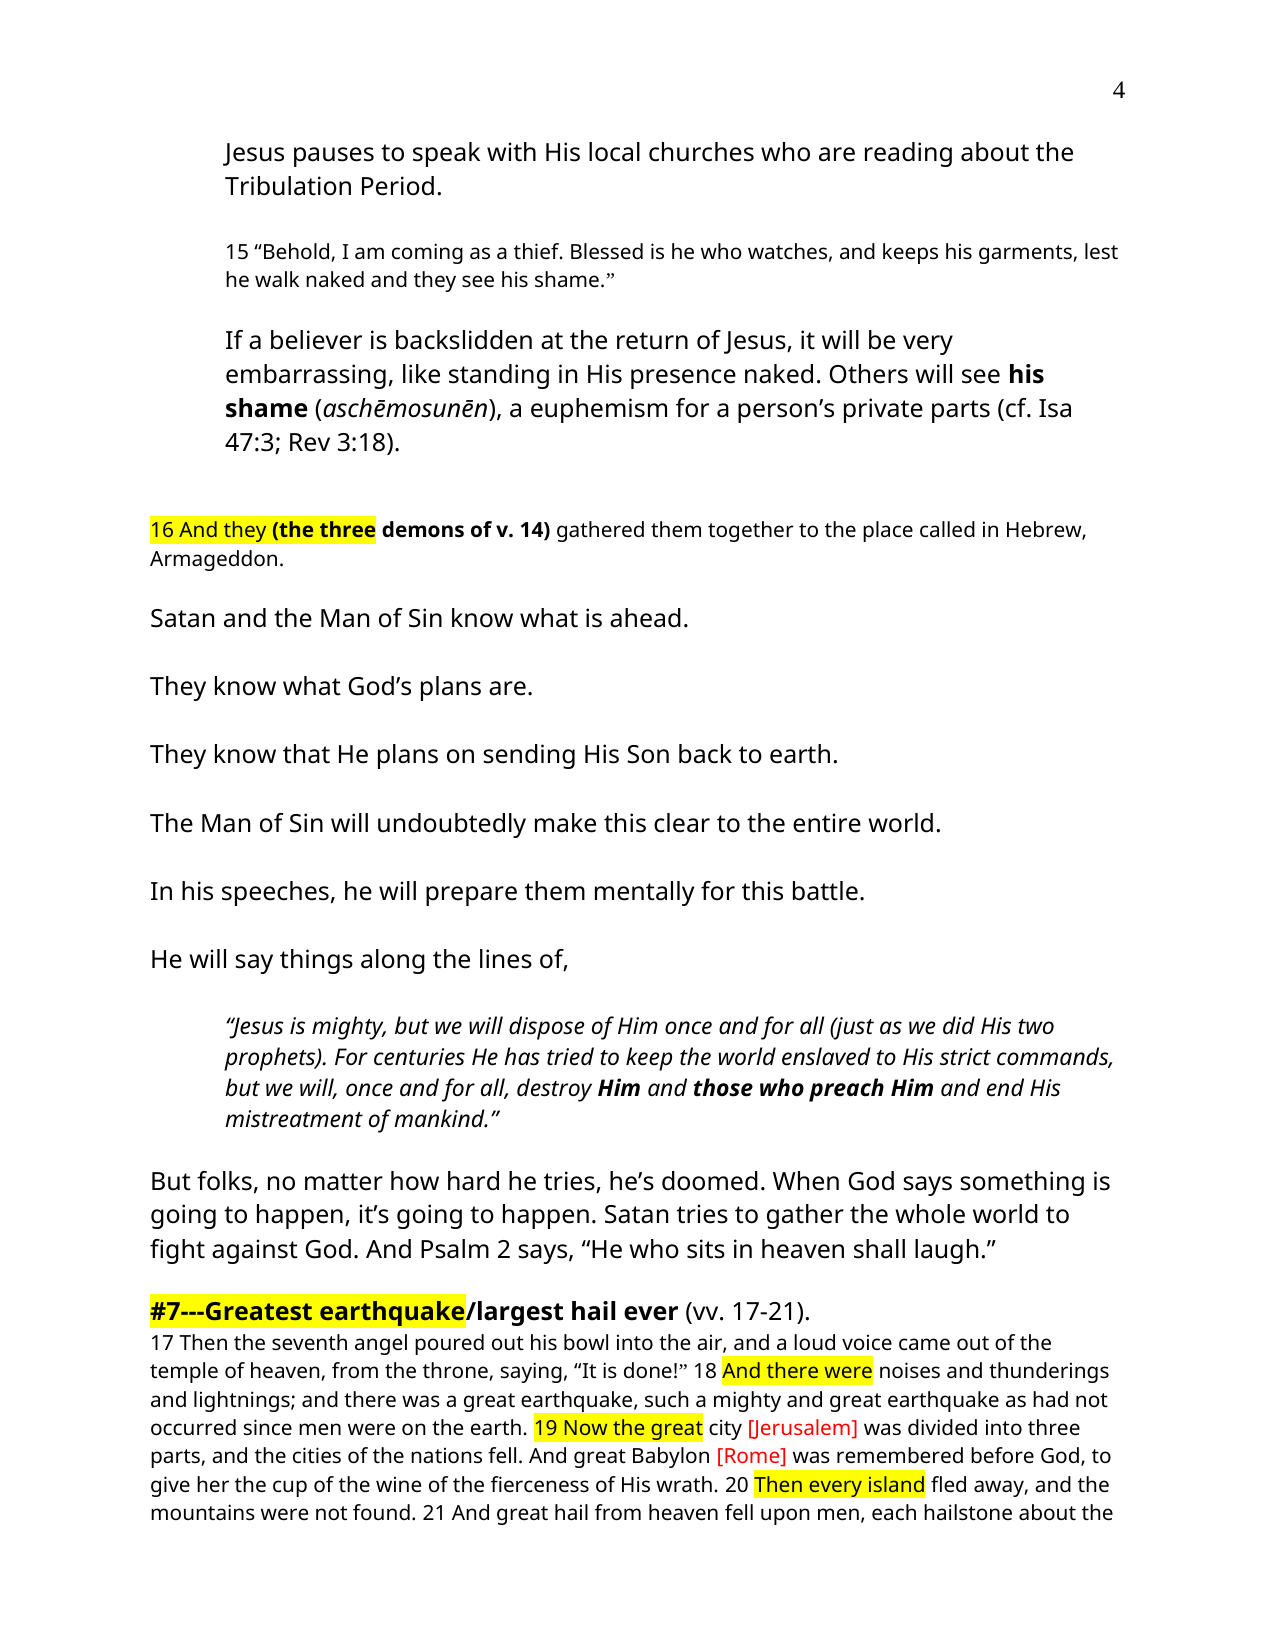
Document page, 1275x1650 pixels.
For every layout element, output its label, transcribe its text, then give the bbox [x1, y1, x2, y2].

text 15 “﻿Behold, I am coming as a thief. Blessed is he who watches, and keeps his garments, lest he walk naked and they see his shame.﻿” [225, 237, 1125, 294]
subtitle #7---Greatest earthquake/largest hail ever (vv. 17-21). [466, 1294, 1125, 1328]
text They know that He plans on sending His Son back to earth. [150, 737, 1125, 771]
text Satan and the Man of Sin know what is ahead. [150, 601, 1125, 635]
text In his speeches, he will prepare them mentally for this battle. [150, 873, 1125, 907]
text The Man of Sin will undoubtedly make this clear to the entire world. [150, 805, 1125, 839]
text But folks, no matter how hard he tries, he’s doomed. When God says something is going to happen, it’s going to happen. Satan tries to gather the whole world to fight against God. And Psalm 2 says, “He who sits in heaven shall laugh.” [150, 1163, 1125, 1265]
text If a believer is backslidden at the return of Jesus, it will be very embarrassing, like standing in His presence naked. Others will see his shame (aschēmosunēn), a euphemism for a person’s private parts (cf. Isa 47:3; Rev 3:18). [225, 322, 1125, 459]
text Jesus pauses to speak with His local churches who are reading about the Tribulation Period. [225, 135, 1125, 203]
text He will say things along the lines of, [150, 942, 1125, 976]
text They know what God’s plans are. [150, 669, 1125, 703]
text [150, 1328, 1125, 1527]
text 16 And they (the three demons of v. 14) gathered them together to the place called in Hebrew, Armageddon. [150, 516, 1125, 572]
text “Jesus is mighty, but we will dispose of Him once and for all (just as we did His two prophets). For centuries He has tried to keep the world enslaved to His strict commands, but we will, once and for all, destroy Him and those who preach Him and end His mistreatment of mankind.” [225, 1010, 1125, 1135]
